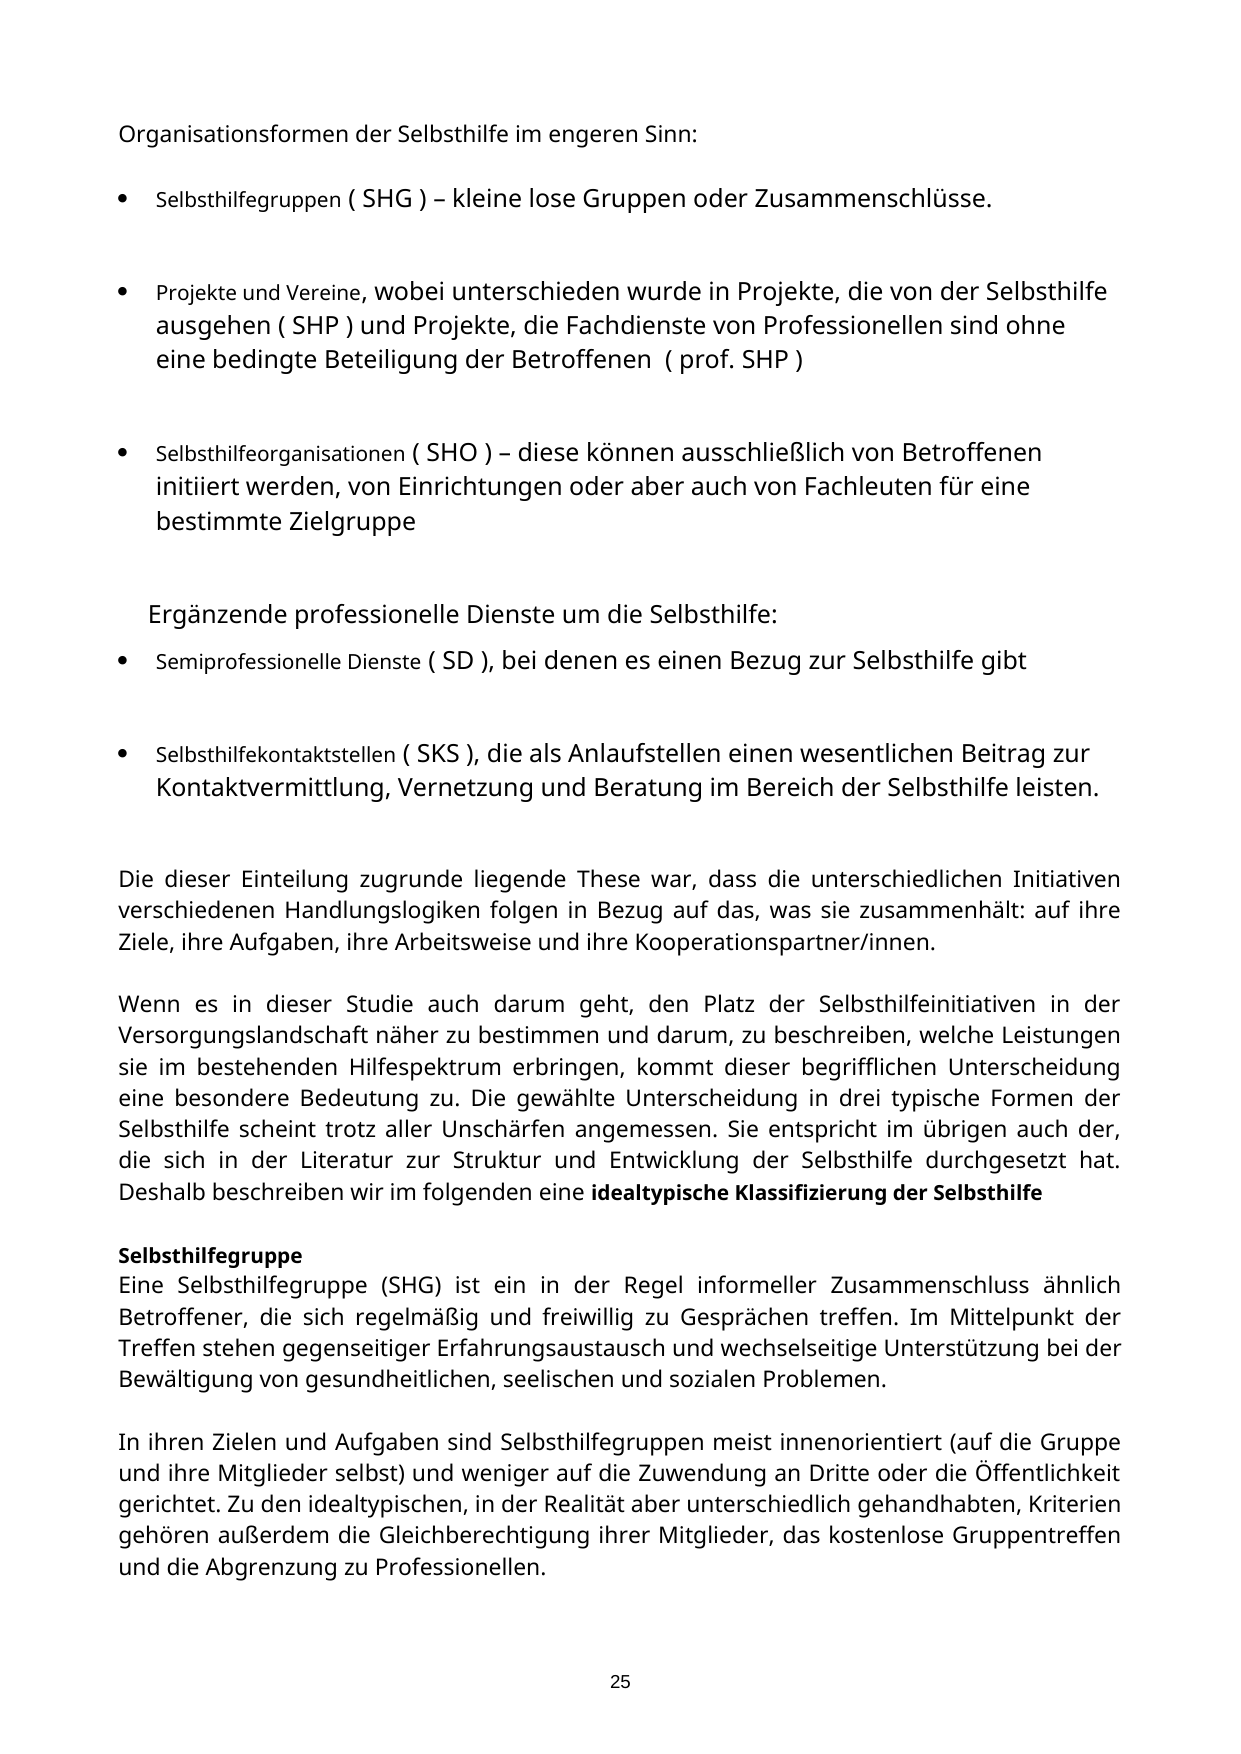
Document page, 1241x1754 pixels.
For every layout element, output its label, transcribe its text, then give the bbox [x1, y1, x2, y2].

list Selbsthilfeorganisationen ( SHO ) – diese können ausschließlich von Betroffenen initiiert werden, von Einrichtungen oder aber auch von Fachleuten für eine bestimmte Zielgruppe [118, 435, 1122, 537]
list Selbsthilfekontaktstellen ( SKS ), die als Anlaufstellen einen wesentlichen Beitrag zur Kontaktvermittlung, Vernetzung und Beratung im Bereich der Selbsthilfe leisten. [118, 736, 1122, 804]
text Eine Selbsthilfegruppe (SHG) ist ein in der Regel informeller Zusammenschluss ähnlich Betroffener, die sich regelmäßig und freiwillig zu Gesprächen treffen. Im Mittelpunkt der Treffen stehen gegenseitiger Erfahrungsaustausch und wechselseitige Unterstützung bei der Bewältigung von gesundheitlichen, seelischen und sozialen Problemen. [118, 1269, 1122, 1394]
text Ergänzende professionelle Dienste um die Selbsthilfe: [148, 596, 1122, 630]
list Semiprofessionelle Dienste ( SD ), bei denen es einen Bezug zur Selbsthilfe gibt [118, 643, 1122, 677]
text Wenn es in dieser Studie auch darum geht, den Platz der Selbsthilfeinitiativen in der Versorgungslandschaft näher zu bestimmen und darum, zu beschreiben, welche Leistungen sie im bestehenden Hilfespektrum erbringen, kommt dieser begrifflichen Unterscheidung eine besondere Bedeutung zu. Die gewählte Unterscheidung in drei typische Formen der Selbsthilfe scheint trotz aller Unschärfen angemessen. Sie entspricht im übrigen auch der, die sich in der Literatur zur Struktur und Entwicklung der Selbsthilfe durchgesetzt hat. Deshalb beschreiben wir im folgenden eine idealtypische Klassifizierung der Selbsthilfe [118, 988, 1122, 1207]
text Die dieser Einteilung zugrunde liegende These war, dass die unterschiedlichen Initiativen verschiedenen Handlungslogiken folgen in Bezug auf das, was sie zusammenhält: auf ihre Ziele, ihre Aufgaben, ihre Arbeitsweise und ihre Kooperationspartner/innen. [118, 863, 1122, 957]
list Projekte und Vereine, wobei unterschieden wurde in Projekte, die von der Selbsthilfe ausgehen ( SHP ) und Projekte, die Fachdienste von Professionellen sind ohne eine bedingte Beteiligung der Betroffenen ( prof. SHP ) [118, 274, 1122, 376]
text Selbsthilfegruppe [118, 1238, 1122, 1269]
text In ihren Zielen und Aufgaben sind Selbsthilfegruppen meist innenorientiert (auf die Gruppe und ihre Mitglieder selbst) und weniger auf die Zuwendung an Dritte oder die Öffentlichkeit gerichtet. Zu den idealtypischen, in der Realität aber unterschiedlich gehandhabten, Kriterien gehören außerdem die Gleichberechtigung ihrer Mitglieder, das kostenlose Gruppentreffen und die Abgrenzung zu Professionellen. [118, 1426, 1122, 1582]
list Selbsthilfegruppen ( SHG ) – kleine lose Gruppen oder Zusammenschlüsse. [118, 181, 1122, 215]
text Organisationsformen der Selbsthilfe im engeren Sinn: [118, 118, 1122, 149]
